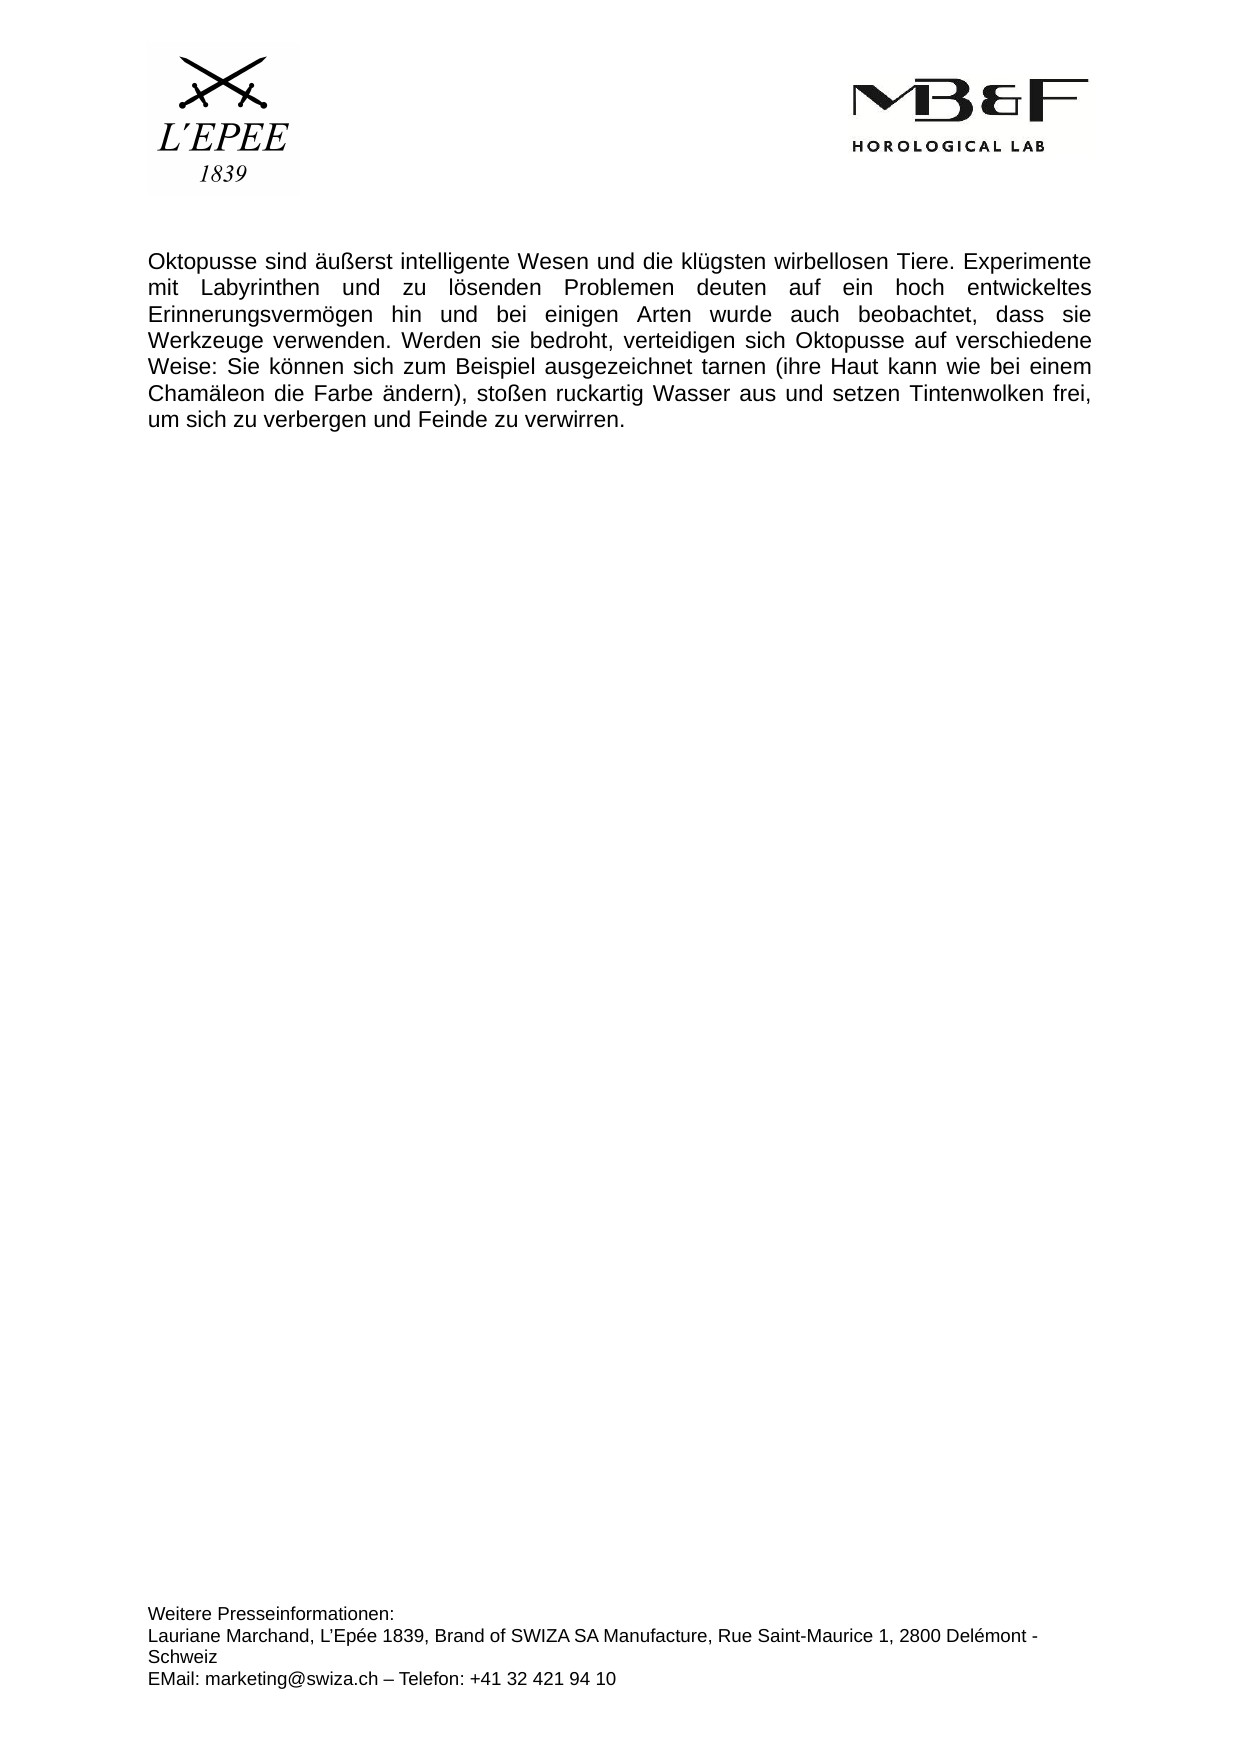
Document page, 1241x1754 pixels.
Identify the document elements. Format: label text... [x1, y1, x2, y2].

text Oktopusse sind äußerst intelligente Wesen und die klügsten wirbellosen Tiere. Experimente mit Labyrinthen und zu lösenden Problemen deuten auf ein hoch entwickeltes Erinnerungsvermögen hin und bei einigen Arten wurde auch beobachtet, dass sie Werkzeuge verwenden. Werden sie bedroht, verteidigen sich Oktopusse auf verschiedene Weise: Sie können sich zum Beispiel ausgezeichnet tarnen (ihre Haut kann wie bei einem Chamäleon die Farbe ändern), stoßen ruckartig Wasser aus und setzen Tintenwolken frei, um sich zu verbergen und Feinde zu verwirren. [148, 248, 1093, 432]
picture [848, 73, 1093, 156]
picture [146, 42, 300, 196]
